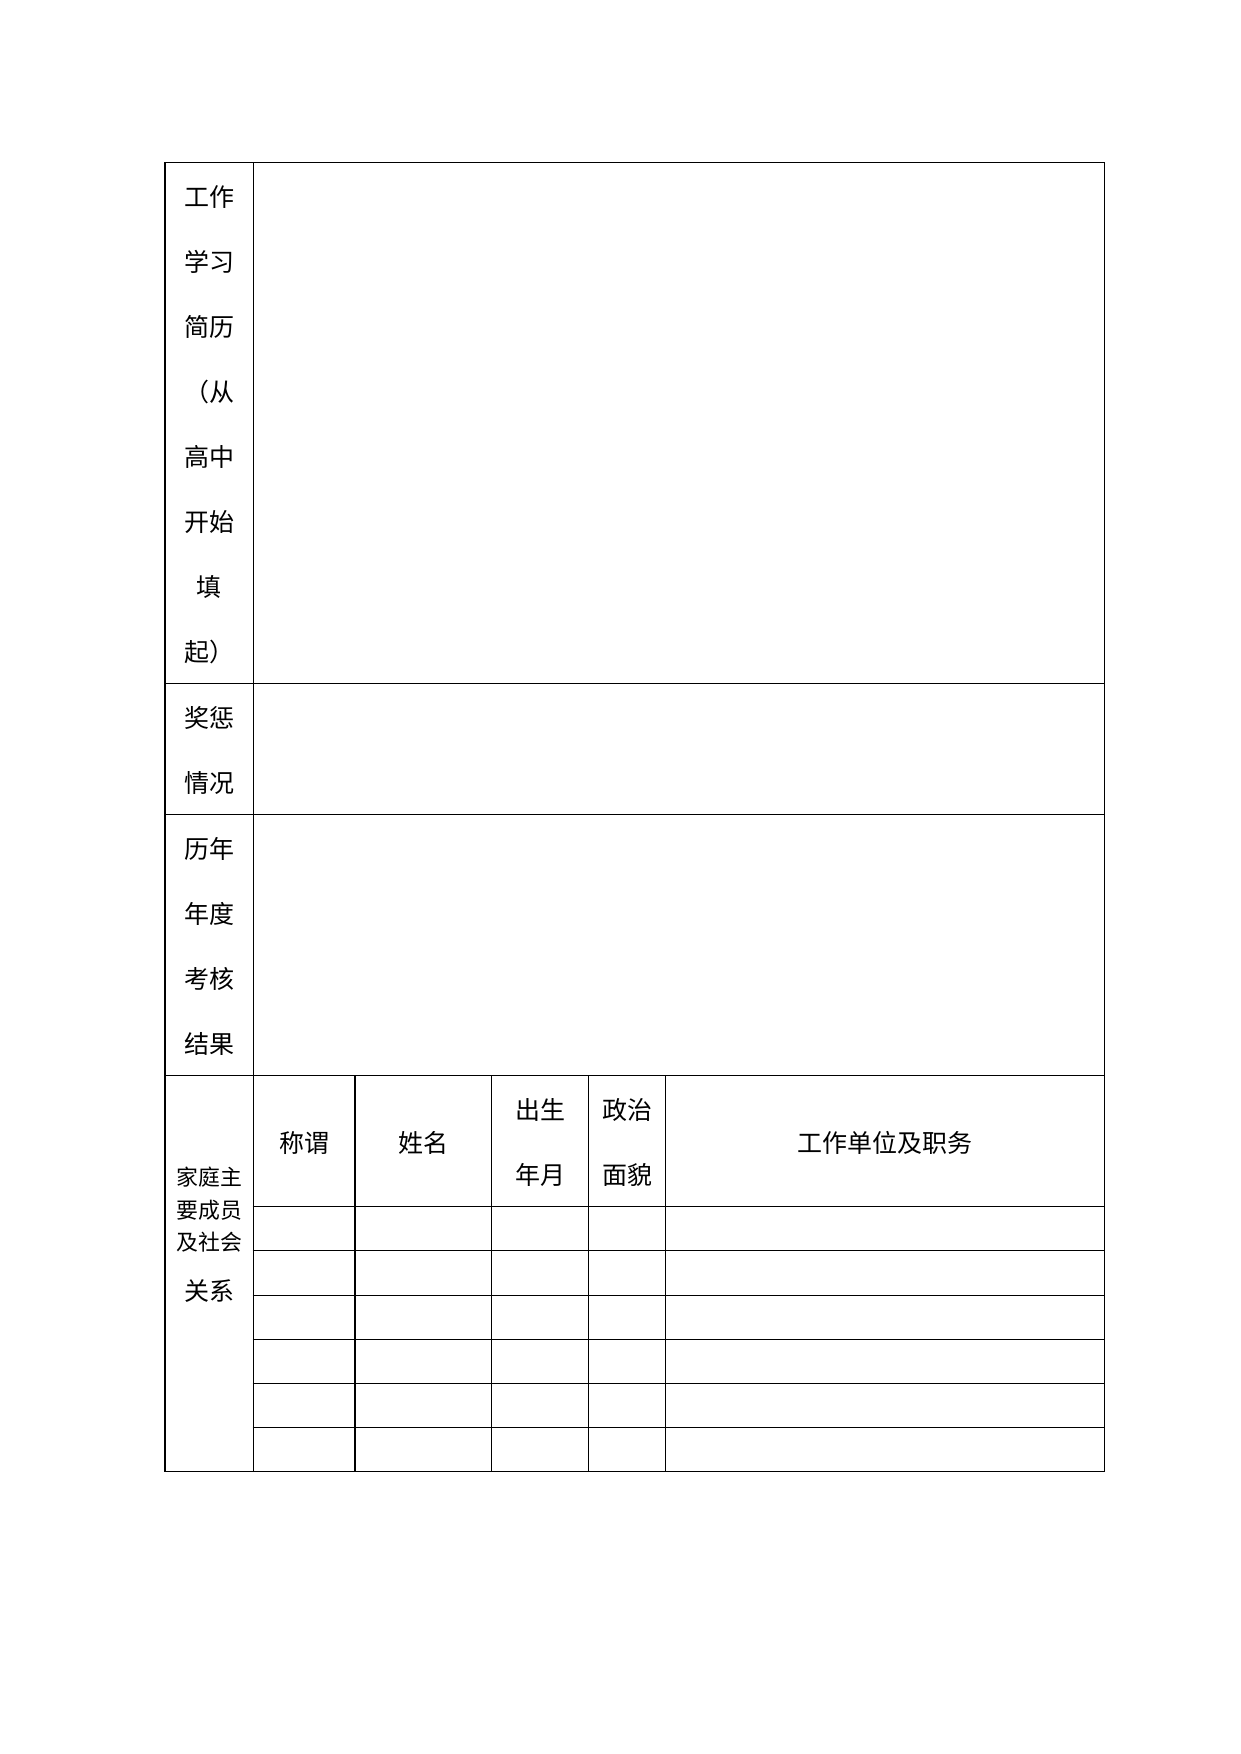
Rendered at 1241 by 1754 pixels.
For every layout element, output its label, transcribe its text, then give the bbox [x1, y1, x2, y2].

table_cell [254, 1384, 354, 1427]
table_cell [666, 1296, 1104, 1339]
table_cell [356, 1340, 491, 1383]
table_cell 奖惩 情况 [166, 684, 253, 814]
table_cell [356, 1384, 491, 1427]
table_cell [356, 1251, 491, 1294]
table_cell [356, 1207, 491, 1250]
table_cell 历年 年度 考核 结果 [166, 815, 253, 1075]
table_cell [589, 1340, 665, 1383]
table_cell [666, 1428, 1104, 1471]
table_cell [254, 684, 1104, 814]
table_cell [589, 1296, 665, 1339]
table_cell [254, 1207, 354, 1250]
table_cell 工作 学习 简历（从 高中开始填起） [166, 163, 253, 683]
table_cell 工作单位及职务 [666, 1076, 1104, 1206]
table_cell 政治面貌 [589, 1076, 665, 1206]
table_cell [254, 1428, 354, 1471]
table_cell [254, 163, 1104, 683]
table_cell [666, 1340, 1104, 1383]
table_cell [589, 1384, 665, 1427]
table_cell [492, 1296, 588, 1339]
table_cell [356, 1296, 491, 1339]
table_cell [254, 1296, 354, 1339]
table_cell [589, 1428, 665, 1471]
table_cell 姓名 [356, 1076, 491, 1206]
table_cell [589, 1207, 665, 1250]
table_cell [589, 1251, 665, 1294]
table_cell [492, 1384, 588, 1427]
table_cell [492, 1251, 588, 1294]
table_cell [254, 1251, 354, 1294]
table_cell [666, 1207, 1104, 1250]
table_cell [492, 1207, 588, 1250]
table_cell [254, 1340, 354, 1383]
table_cell [666, 1251, 1104, 1294]
table_cell 出生 年月 [492, 1076, 588, 1206]
table_cell [492, 1340, 588, 1383]
table_cell 家庭主要成员 及社会关系 [166, 1076, 253, 1471]
table_cell [254, 815, 1104, 1075]
table_cell 称谓 [254, 1076, 354, 1206]
table_cell [356, 1428, 491, 1471]
table_cell [492, 1428, 588, 1471]
table_cell [666, 1384, 1104, 1427]
